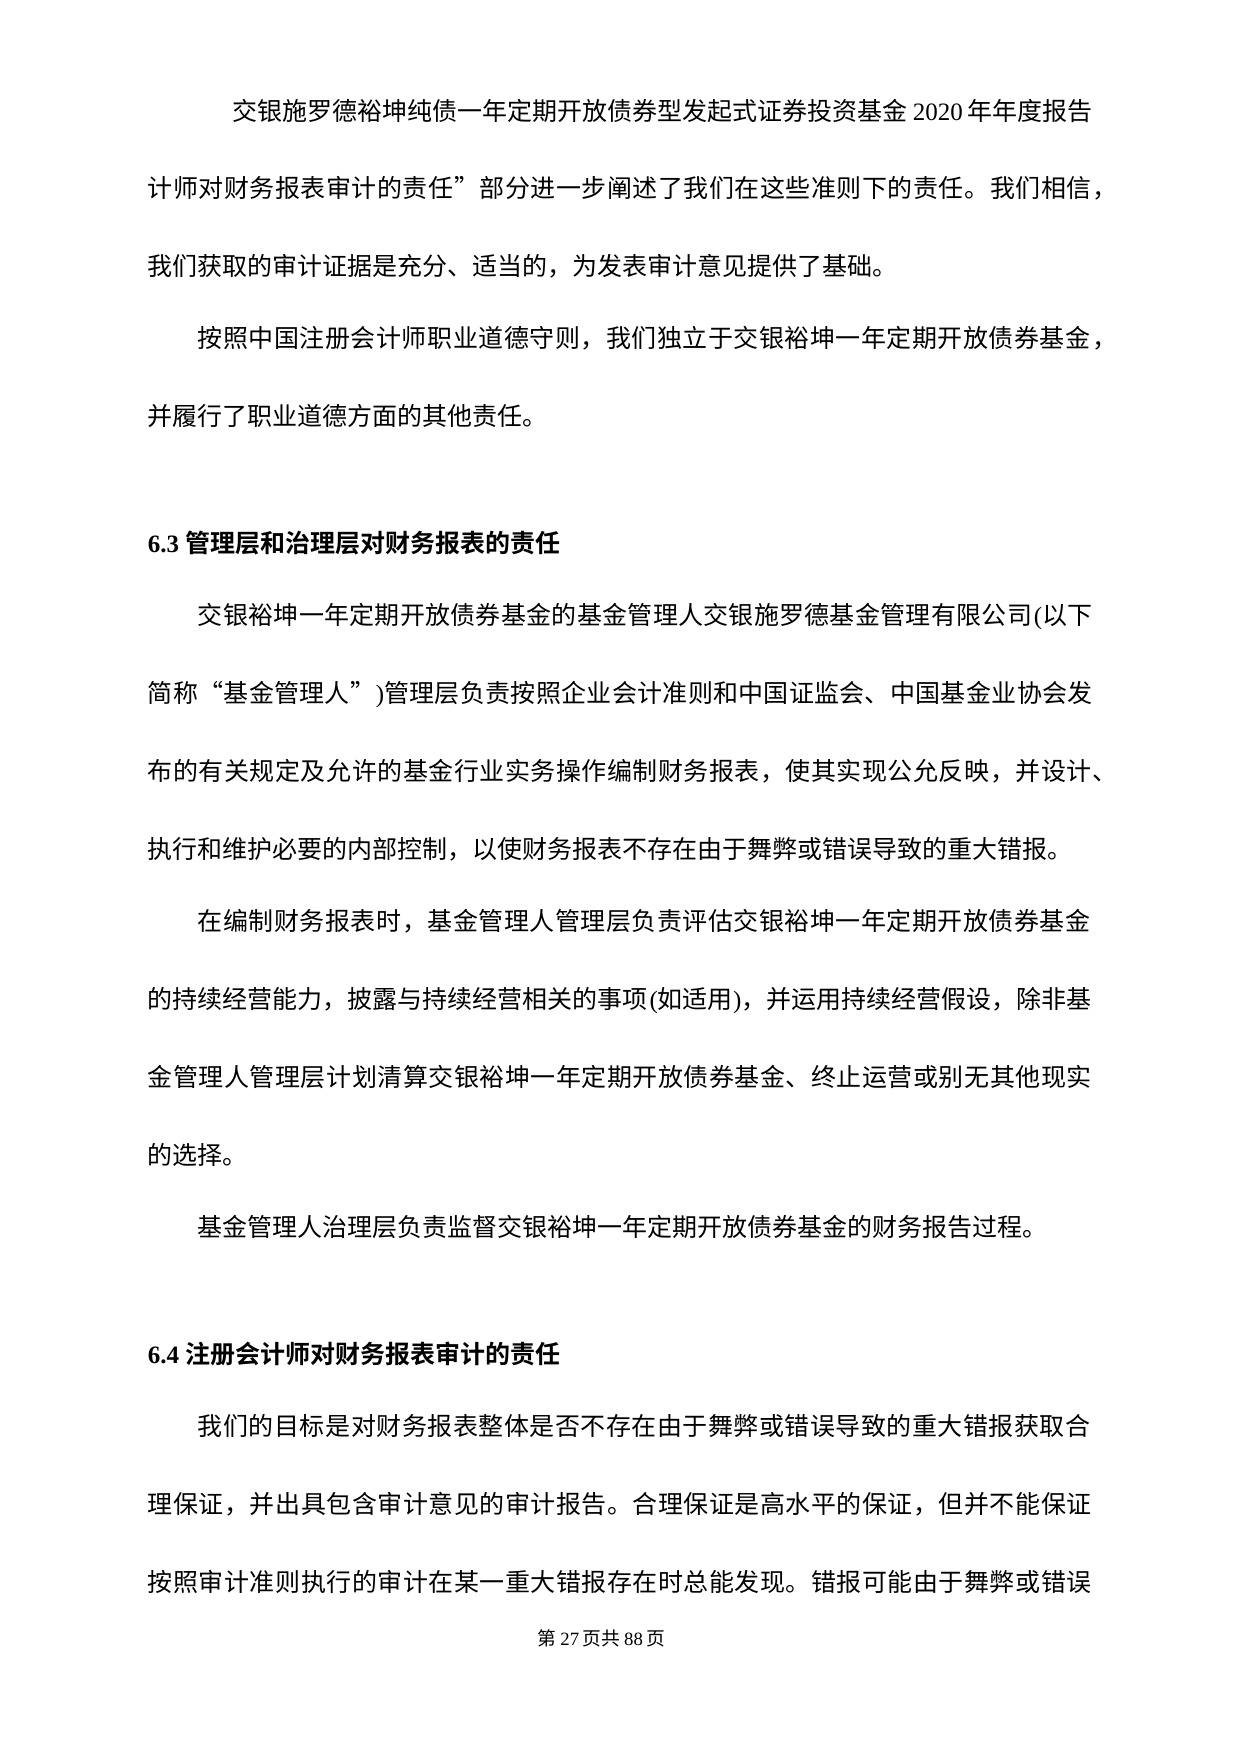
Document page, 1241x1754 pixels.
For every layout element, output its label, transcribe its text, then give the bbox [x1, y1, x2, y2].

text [148, 1392, 1092, 1613]
text 在编制财务报表时，基金管理人管理层负责评估交银裕坤一年定期开放债券基金的持续经营能力，披露与持续经营相关的事项(如适用)，并运用持续经营假设，除非基金管理人管理层计划清算交银裕坤一年定期开放债券基金、终止运营或别无其他现实的选择。 [148, 887, 1092, 1186]
subtitle 6.3 管理层和治理层对财务报表的责任 [148, 509, 1092, 574]
text 按照中国注册会计师职业道德守则，我们独立于交银裕坤一年定期开放债券基金，并履行了职业道德方面的其他责任。 [148, 304, 1092, 447]
text 基金管理人治理层负责监督交银裕坤一年定期开放债券基金的财务报告过程。 [148, 1193, 1092, 1258]
text 交银裕坤一年定期开放债券基金的基金管理人交银施罗德基金管理有限公司(以下简称“基金管理人”)管理层负责按照企业会计准则和中国证监会、中国基金业协会发布的有关规定及允许的基金行业实务操作编制财务报表，使其实现公允反映，并设计、执行和维护必要的内部控制，以使财务报表不存在由于舞弊或错误导致的重大错报。 [148, 581, 1092, 880]
subtitle 6.4 注册会计师对财务报表审计的责任 [148, 1320, 1092, 1385]
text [148, 154, 1092, 297]
